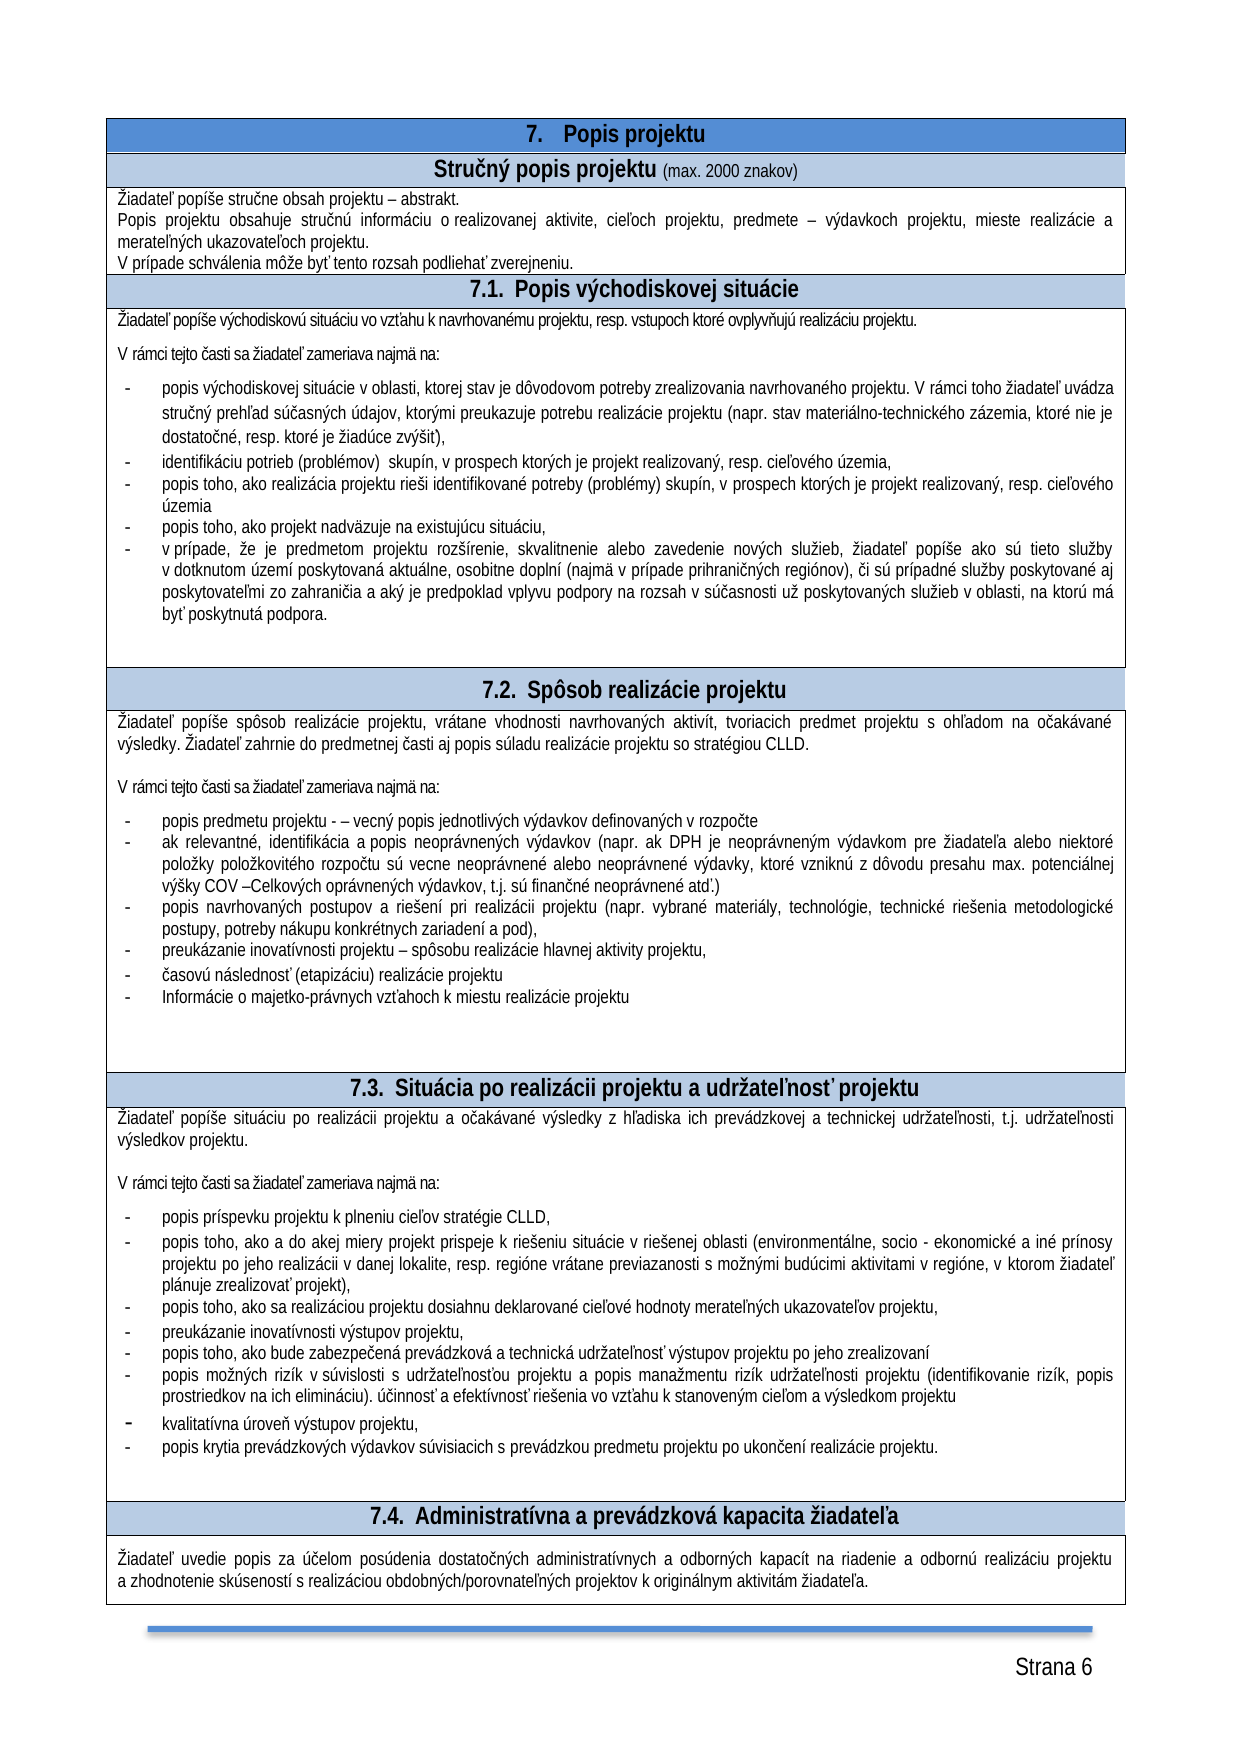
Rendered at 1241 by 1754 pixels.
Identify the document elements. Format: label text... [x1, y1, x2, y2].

table_cell Administratívna a prevádzková kapacita žiadateľa [107, 1502, 1125, 1535]
table_cell Žiadateľ popíše spôsob realizácie projektu, vrátane vhodnosti navrhovaných aktivít, tvoriacich predmet projektu s ohľadom na očakávané výsledky. Žiadateľ zahrnie do predmetnej časti aj popis súladu realizácie projektu so stratégiou CLLD. V rámci tejto časti sa žiadateľ zameriava najmä na: popis predmetu projektu - – vecný popis jednotlivých výdavkov definovaných v rozpočte ak relevantné, identifikácia a popis neoprávnených výdavkov (napr. ak DPH je neoprávneným výdavkom pre žiadateľa alebo niektoré položky položkovitého rozpočtu sú vecne neoprávnené alebo neoprávnené výdavky, ktoré vzniknú z dôvodu presahu max. potenciálnej výšky COV –Celkových oprávnených výdavkov, t.j. sú finančné neoprávnené atď.) popis navrhovaných postupov a riešení pri realizácii projektu (napr. vybrané materiály, technológie, technické riešenia metodologické postupy, potreby nákupu konkrétnych zariadení a pod), preukázanie inovatívnosti projektu – spôsobu realizácie hlavnej aktivity projektu, časovú následnosť (etapizáciu) realizácie projektu Informácie o majetko-právnych vzťahoch k miestu realizácie projektu [107, 711, 1125, 1072]
table_cell Situácia po realizácii projektu a udržateľnosť projektu [107, 1073, 1125, 1107]
table_cell Žiadateľ popíše východiskovú situáciu vo vzťahu k navrhovanému projektu, resp. vstupoch ktoré ovplyvňujú realizáciu projektu. V rámci tejto časti sa žiadateľ zameriava najmä na: popis východiskovej situácie v oblasti, ktorej stav je dôvodovom potreby zrealizovania navrhovaného projektu. V rámci toho žiadateľ uvádza stručný prehľad súčasných údajov, ktorými preukazuje potrebu realizácie projektu (napr. stav materiálno-technického zázemia, ktoré nie je dostatočné, resp. ktoré je žiadúce zvýšiť), identifikáciu potrieb (problémov) skupín, v prospech ktorých je projekt realizovaný, resp. cieľového územia, popis toho, ako realizácia projektu rieši identifikované potreby (problémy) skupín, v prospech ktorých je projekt realizovaný, resp. cieľového územia popis toho, ako projekt nadväzuje na existujúcu situáciu, v prípade, že je predmetom projektu rozšírenie, skvalitnenie alebo zavedenie nových služieb, žiadateľ popíše ako sú tieto služby v dotknutom území poskytovaná aktuálne, osobitne doplní (najmä v prípade prihraničných regiónov), či sú prípadné služby poskytované aj poskytovateľmi zo zahraničia a aký je predpoklad vplyvu podpory na rozsah v súčasnosti už poskytovaných služieb v oblasti, na ktorú má byť poskytnutá podpora. [107, 309, 1125, 667]
table_cell Žiadateľ popíše stručne obsah projektu – abstrakt. Popis projektu obsahuje stručnú informáciu o realizovanej aktivite, cieľoch projektu, predmete – výdavkoch projektu, mieste realizácie a merateľných ukazovateľoch projektu. V prípade schválenia môže byť tento rozsah podliehať zverejneniu. [107, 188, 1125, 274]
table_cell Stručný popis projektu (max. 2000 znakov) [107, 154, 1125, 187]
table_header Popis projektu [107, 119, 1125, 152]
table_cell Žiadateľ popíše situáciu po realizácii projektu a očakávané výsledky z hľadiska ich prevádzkovej a technickej udržateľnosti, t.j. udržateľnosti výsledkov projektu. V rámci tejto časti sa žiadateľ zameriava najmä na: popis príspevku projektu k plneniu cieľov stratégie CLLD, popis toho, ako a do akej miery projekt prispeje k riešeniu situácie v riešenej oblasti (environmentálne, socio - ekonomické a iné prínosy projektu po jeho realizácii v danej lokalite, resp. regióne vrátane previazanosti s možnými budúcimi aktivitami v regióne, v ktorom žiadateľ plánuje zrealizovať projekt), popis toho, ako sa realizáciou projektu dosiahnu deklarované cieľové hodnoty merateľných ukazovateľov projektu, preukázanie inovatívnosti výstupov projektu, popis toho, ako bude zabezpečená prevádzková a technická udržateľnosť výstupov projektu po jeho zrealizovaní popis možných rizík v súvislosti s udržateľnosťou projektu a popis manažmentu rizík udržateľnosti projektu (identifikovanie rizík, popis prostriedkov na ich elimináciu). účinnosť a efektívnosť riešenia vo vzťahu k stanoveným cieľom a výsledkom projektu kvalitatívna úroveň výstupov projektu, popis krytia prevádzkových výdavkov súvisiacich s prevádzkou predmetu projektu po ukončení realizácie projektu. [107, 1108, 1125, 1501]
table_cell Popis východiskovej situácie [107, 275, 1125, 308]
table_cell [107, 1536, 1125, 1603]
table_cell Spôsob realizácie projektu [107, 668, 1125, 710]
